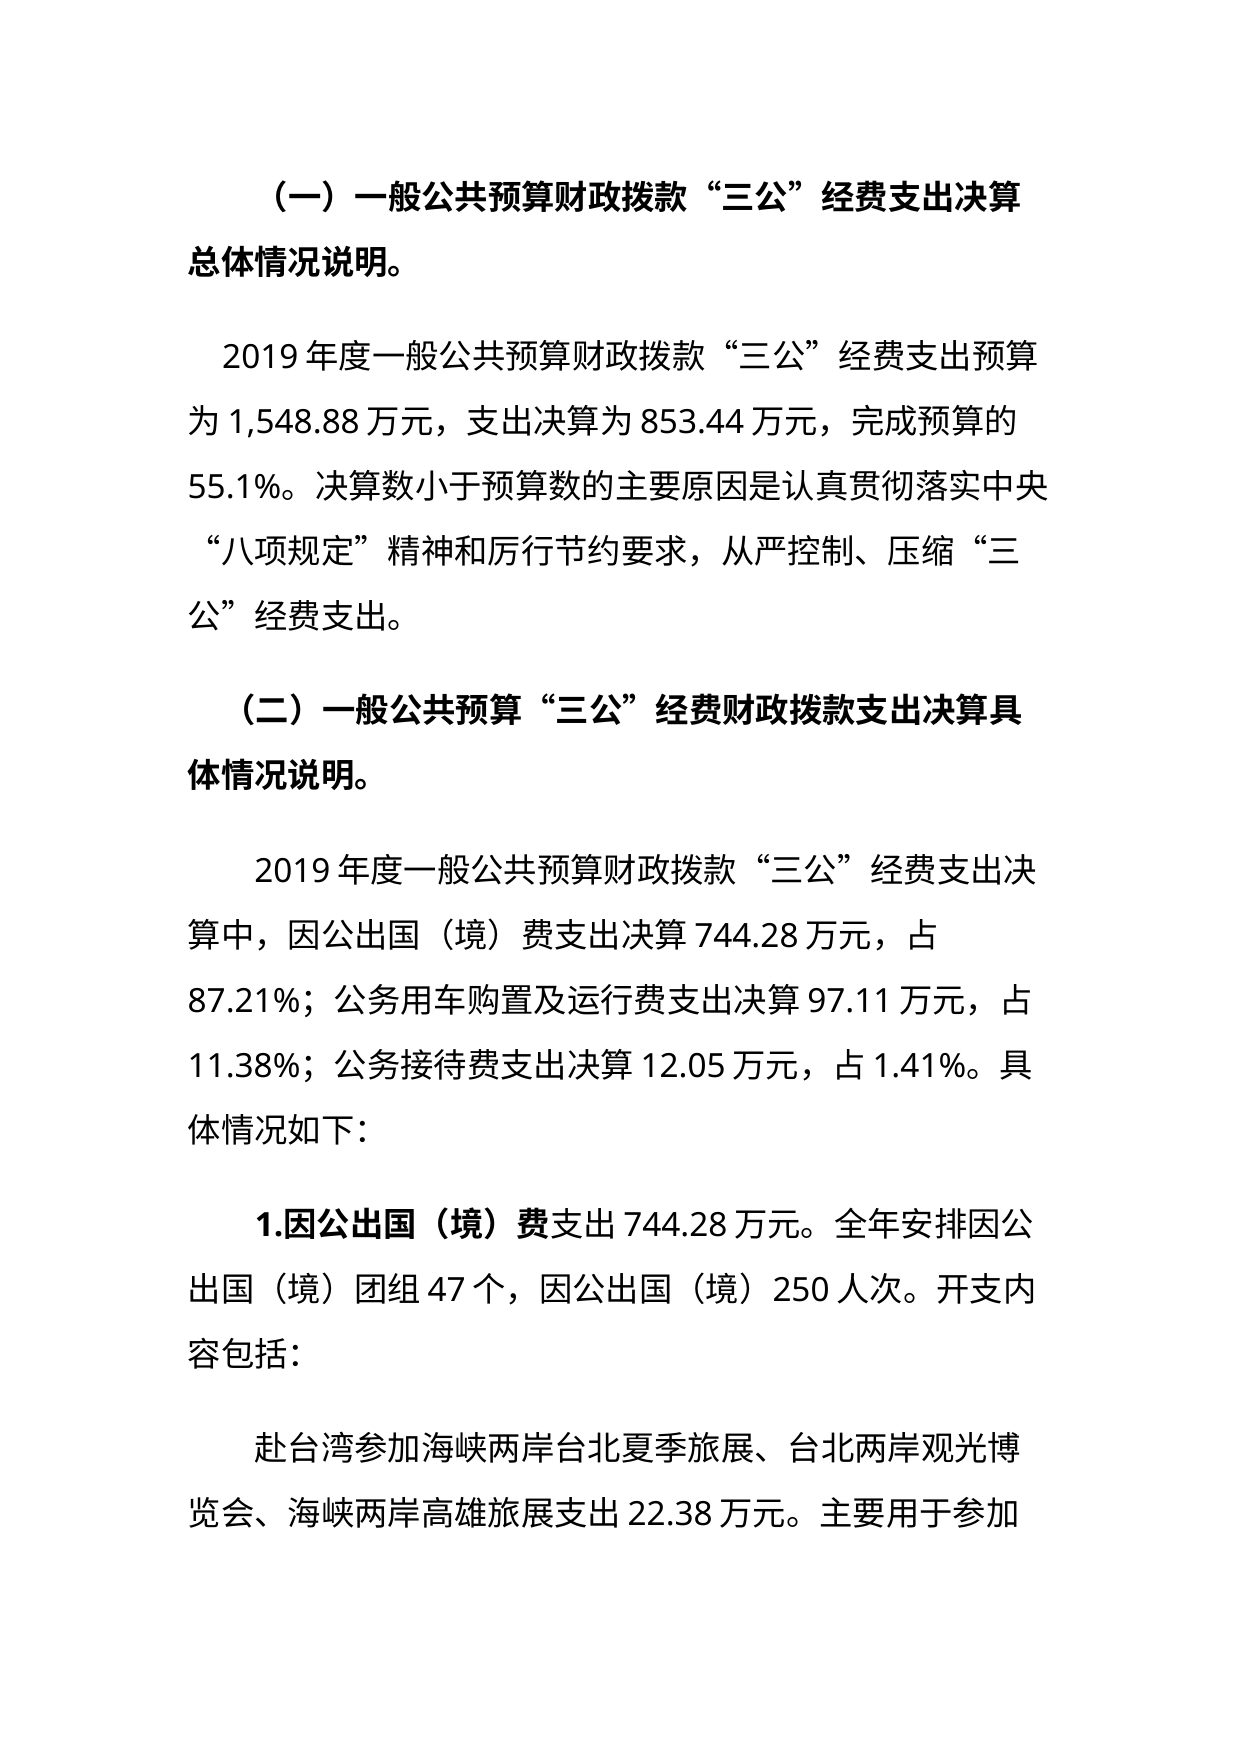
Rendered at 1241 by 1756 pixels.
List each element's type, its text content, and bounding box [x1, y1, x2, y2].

text 2019年度一般公共预算财政拨款“三公”经费支出预算为1,548.88万元，支出决算为853.44万元，完成预算的55.1%。决算数小于预算数的主要原因是认真贯彻落实中央“八项规定”精神和厉行节约要求，从严控制、压缩“三公”经费支出。 [187, 322, 1053, 647]
text （二）一般公共预算“三公”经费财政拨款支出决算具体情况说明。 [187, 676, 1053, 806]
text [187, 1413, 1053, 1543]
text 2019年度一般公共预算财政拨款“三公”经费支出决算中，因公出国（境）费支出决算744.28万元，占87.21%；公务用车购置及运行费支出决算97.11万元，占11.38%；公务接待费支出决算12.05万元，占1.41%。具体情况如下： [187, 835, 1053, 1160]
text （一）一般公共预算财政拨款“三公”经费支出决算总体情况说明。 [187, 163, 1053, 293]
text 1.因公出国（境）费支出744.28万元。全年安排因公出国（境）团组47个，因公出国（境）250人次。开支内容包括： [187, 1189, 1053, 1384]
